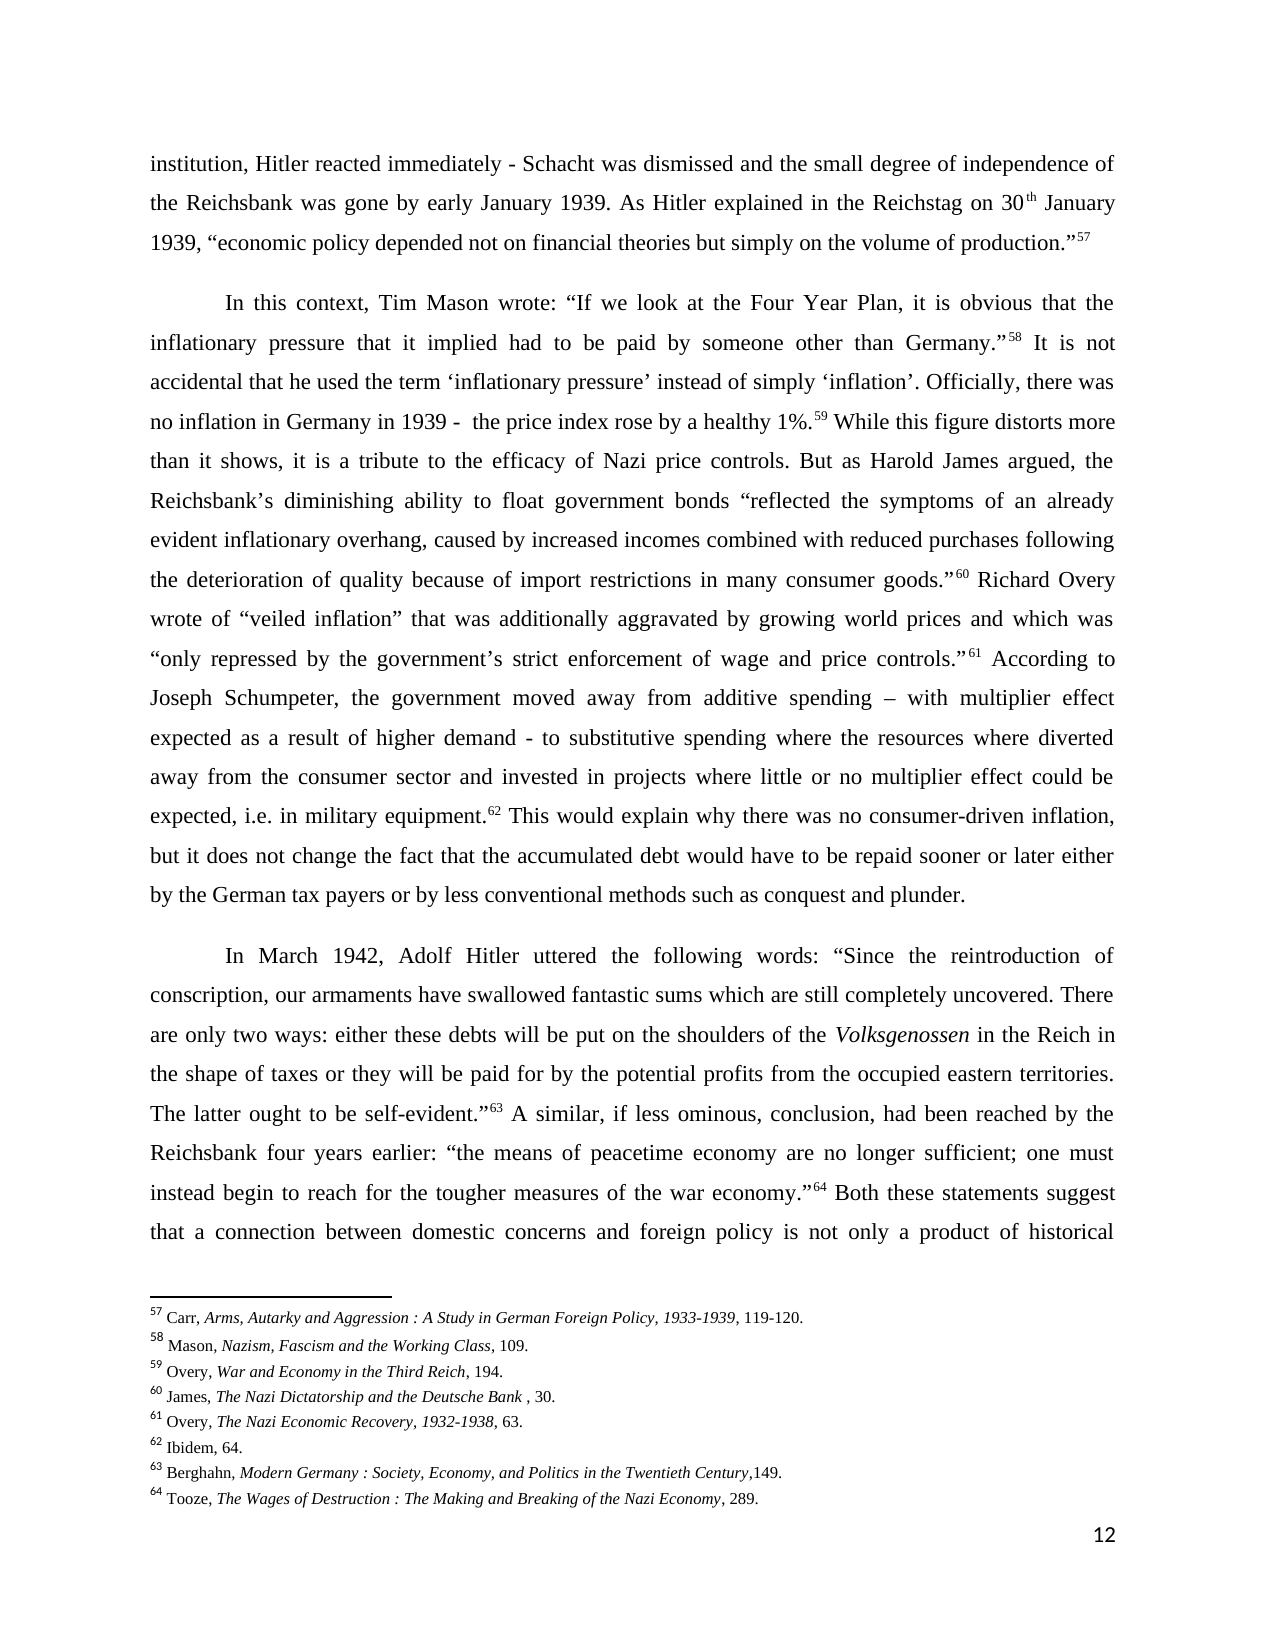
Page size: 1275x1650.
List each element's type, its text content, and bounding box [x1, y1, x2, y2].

text In this context, Tim Mason wrote: “If we look at the Four Year Plan, it is obvious that the inflationary pressure that it implied had to be paid by someone other than Germany.” It is not accidental that he used the term ‘inflationary pressure’ instead of simply ‘inflation’. Officially, there was no inflation in Germany in 1939 - the price index rose by a healthy 1%. While this figure distorts more than it shows, it is a tribute to the efficacy of Nazi price controls. But as Harold James argued, the Reichsbank’s diminishing ability to float government bonds “reflected the symptoms of an already evident inflationary overhang, caused by increased incomes combined with reduced purchases following the deterioration of quality because of import restrictions in many consumer goods.” Richard Overy wrote of “veiled inflation” that was additionally aggravated by growing world prices and which was “only repressed by the government’s strict enforcement of wage and price controls.” According to Joseph Schumpeter, the government moved away from additive spending – with multiplier effect expected as a result of higher demand - to substitutive spending where the resources where diverted away from the consumer sector and invested in projects where little or no multiplier effect could be expected, i.e. in military equipment. This would explain why there was no consumer-driven inflation, but it does not change the fact that the accumulated debt would have to be repaid sooner or later either by the German tax payers or by less conventional methods such as conquest and plunder. [150, 289, 1116, 908]
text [150, 150, 1116, 255]
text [150, 942, 1116, 1244]
